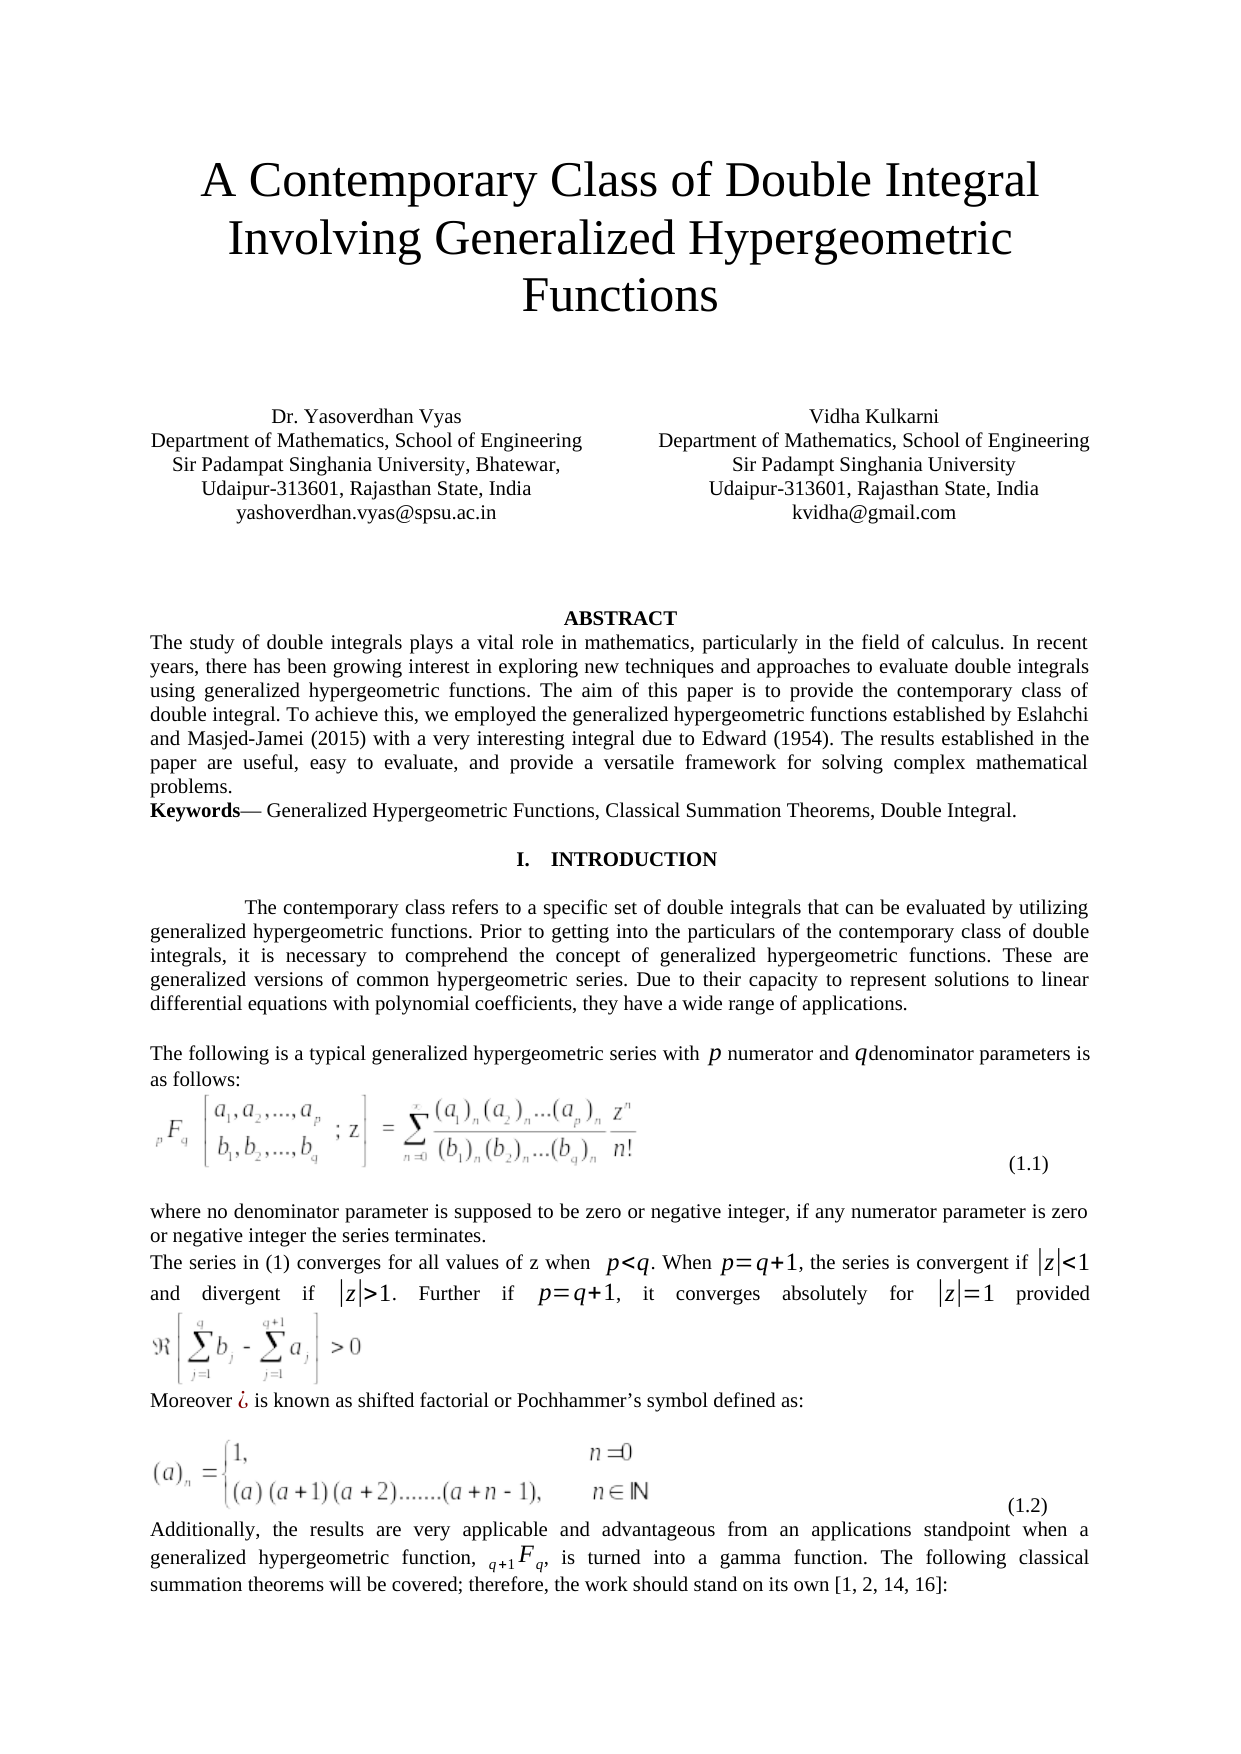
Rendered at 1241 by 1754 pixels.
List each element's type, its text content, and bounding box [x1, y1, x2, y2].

text yashoverdhan.vyas@spsu.ac.in [150, 500, 583, 524]
text Vidha Kulkarni [658, 404, 1090, 428]
text ABSTRACT [150, 606, 1090, 630]
subtitle INTRODUCTION [150, 847, 1090, 871]
text Dr. Yasoverdhan Vyas [150, 404, 583, 428]
title A Contemporary Class of Double Integral Involving Generalized Hypergeometric Functions [150, 150, 1090, 322]
text Moreover is known as shifted factorial or Pochhammer’s symbol defined as: [150, 1388, 1090, 1412]
text The series in (1) converges for all values of z when . When , the series is convergent if and divergent if . Further if , it converges absolutely for provided [150, 1247, 1090, 1388]
text kvidha@gmail.com [658, 500, 1090, 524]
text Udaipur-313601, Rajasthan State, India [658, 476, 1090, 500]
text (1.2) [150, 1436, 1090, 1517]
text The study of double integrals plays a vital role in mathematics, particularly in the field of calculus. In recent years, there has been growing interest in exploring new techniques and approaches to evaluate double integrals using generalized hypergeometric functions. The aim of this paper is to provide the contemporary class of double integral. To achieve this, we employed the generalized hypergeometric functions established by Eslahchi and Masjed-Jamei (2015) with a very interesting integral due to Edward (1954). The results established in the paper are useful, easy to evaluate, and provide a versatile framework for solving complex mathematical problems. [150, 630, 1090, 798]
text Additionally, the results are very applicable and advantageous from an applications standpoint when a generalized hypergeometric function, , is turned into a gamma function. The following classical summation theorems will be covered; therefore, the work should stand on its own [1, 2, 14, 16]: [150, 1517, 1090, 1596]
text Sir Padampat Singhania University, Bhatewar, Udaipur-313601, Rajasthan State, India [150, 452, 583, 500]
text (1.1) [150, 1091, 1090, 1175]
text Sir Padampt Singhania University [658, 452, 1090, 476]
text The following is a typical generalized hypergeometric series with numerator and denominator parameters is as follows: [150, 1039, 1090, 1091]
text where no denominator parameter is supposed to be zero or negative integer, if any numerator parameter is zero or negative integer the series terminates. [150, 1199, 1090, 1247]
text Department of Mathematics, School of Engineering [658, 428, 1090, 452]
text Keywords— Generalized Hypergeometric Functions, Classical Summation Theorems, Double Integral. [150, 798, 1090, 822]
text Department of Mathematics, School of Engineering [150, 428, 583, 452]
text The contemporary class refers to a specific set of double integrals that can be evaluated by utilizing generalized hypergeometric functions. Prior to getting into the particulars of the contemporary class of double integrals, it is necessary to comprehend the concept of generalized hypergeometric functions. These are generalized versions of common hypergeometric series. Due to their capacity to represent solutions to linear differential equations with polynomial coefficients, they have a wide range of applications. [150, 895, 1090, 1015]
